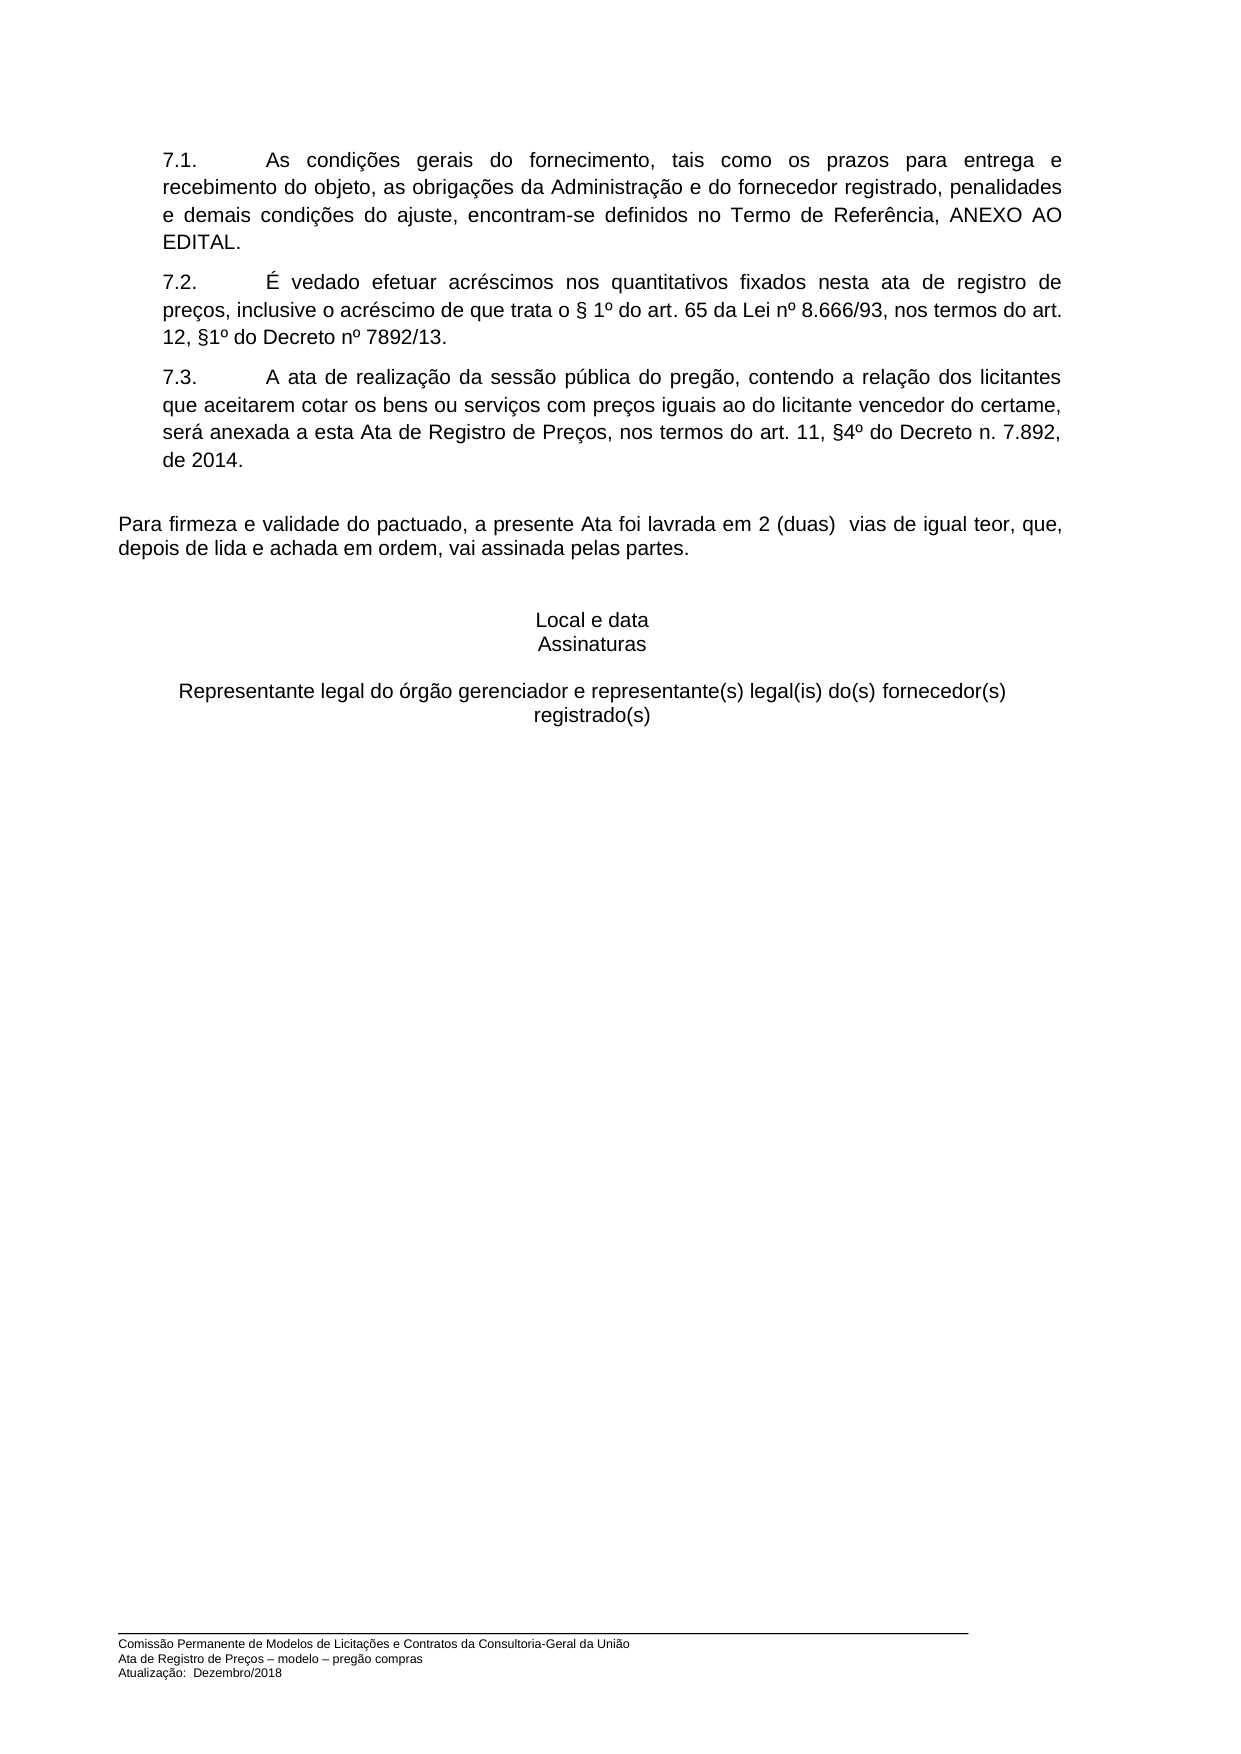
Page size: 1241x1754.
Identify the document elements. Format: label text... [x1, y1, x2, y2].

text Assinaturas [118, 631, 1066, 655]
list As condições gerais do fornecimento, tais como os prazos para entrega e recebimento do objeto, as obrigações da Administração e do fornecedor registrado, penalidades e demais condições do ajuste, encontram-se definidos no Termo de Referência, ANEXO AO EDITAL. [162, 148, 1063, 254]
text Representante legal do órgão gerenciador e representante(s) legal(is) do(s) fornecedor(s) registrado(s) [118, 679, 1066, 727]
list A ata de realização da sessão pública do pregão, contendo a relação dos licitantes que aceitarem cotar os bens ou serviços com preços iguais ao do licitante vencedor do certame, será anexada a esta Ata de Registro de Preços, nos termos do art. 11, §4º do Decreto n. 7.892, de 2014. [162, 365, 1063, 472]
text Local e data [118, 607, 1066, 631]
list É vedado efetuar acréscimos nos quantitativos fixados nesta ata de registro de preços, inclusive o acréscimo de que trata o § 1º do art. 65 da Lei nº 8.666/93, nos termos do art. 12, §1º do Decreto nº 7892/13. [162, 270, 1063, 349]
text Para firmeza e validade do pactuado, a presente Ata foi lavrada em 2 (duas) vias de igual teor, que, depois de lida e achada em ordem, vai assinada pelas partes. [118, 512, 1064, 559]
